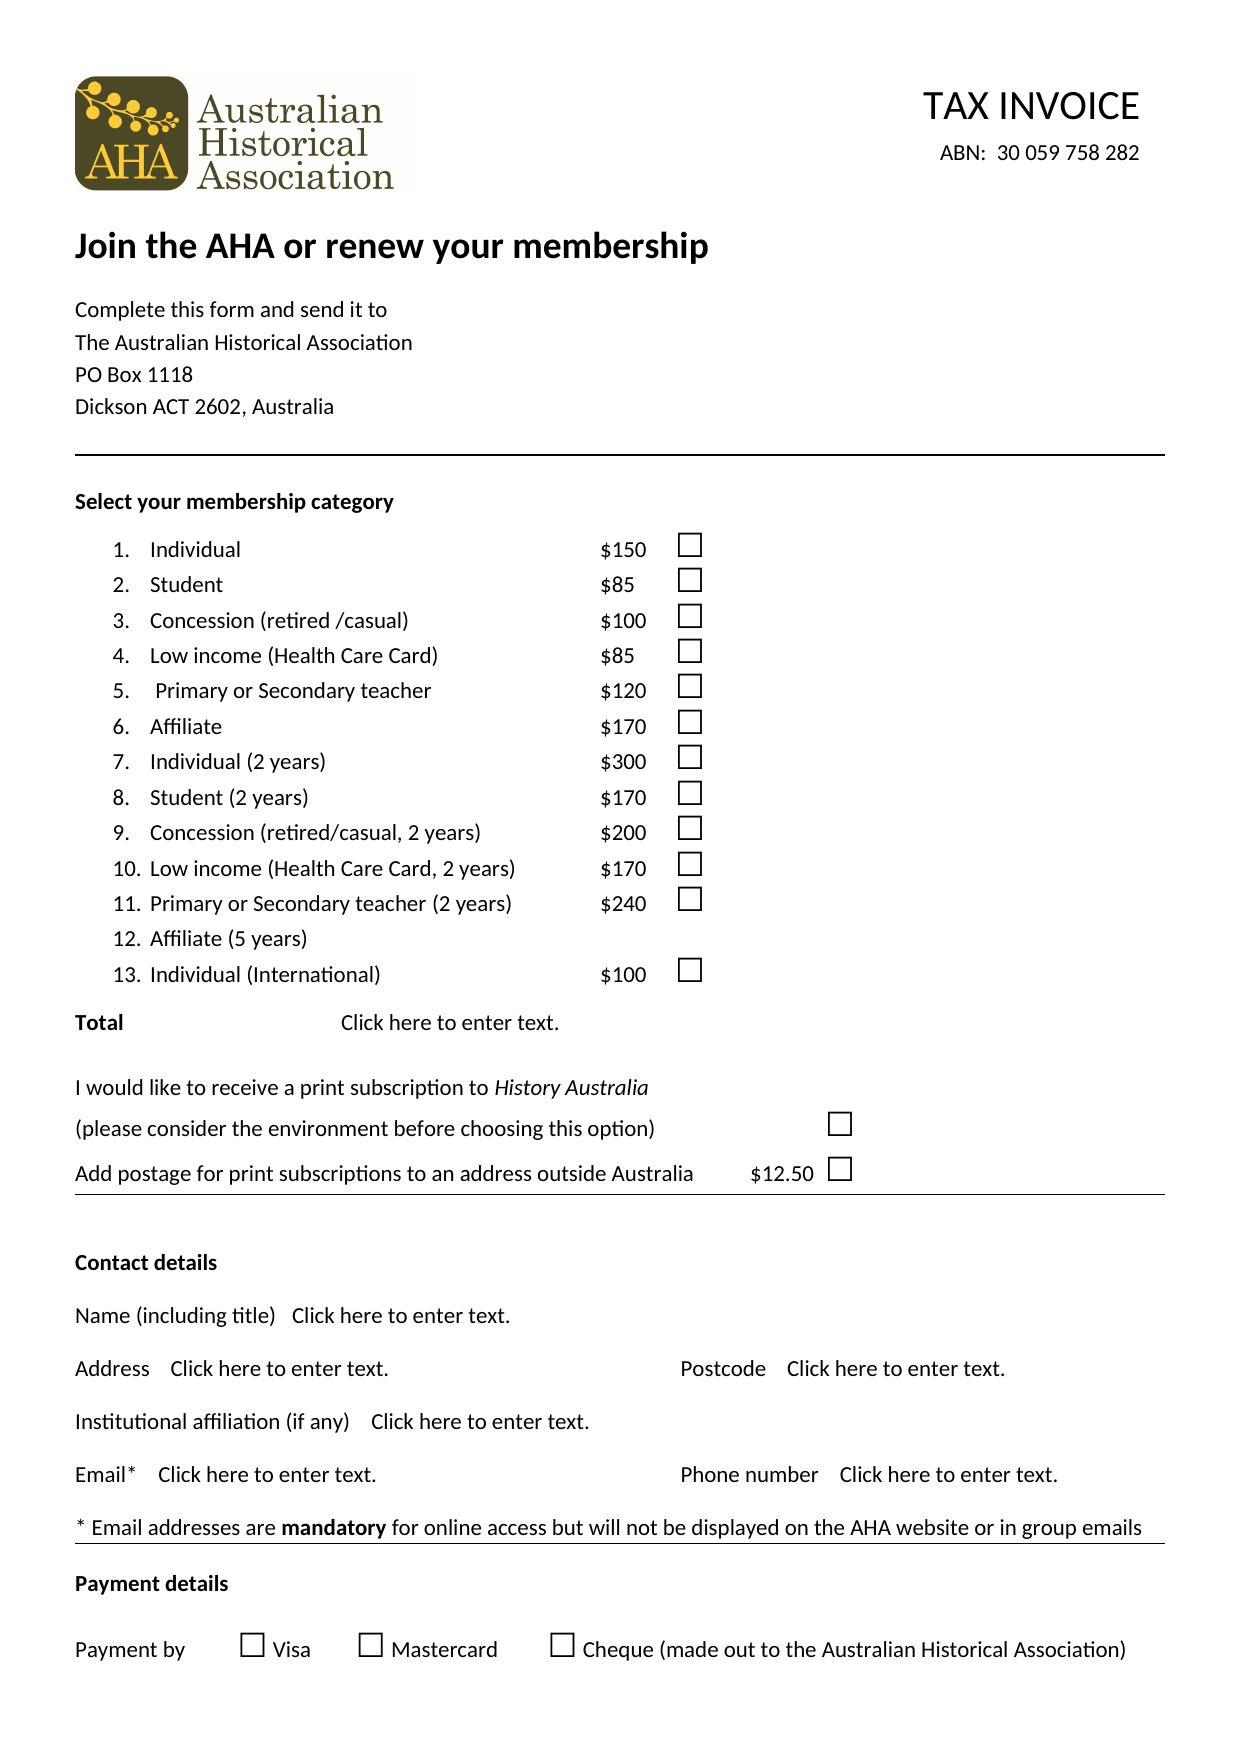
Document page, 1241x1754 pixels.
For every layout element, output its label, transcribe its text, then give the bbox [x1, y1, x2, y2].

text Complete this form and send it to The Australian Historical Association PO Box 1118 [75, 296, 1165, 388]
list Student $85 [112, 564, 1165, 600]
text (please consider the environment before choosing this option) [75, 1101, 1240, 1146]
text Email* Phone number [75, 1460, 1165, 1488]
text * Email addresses are mandatory for online access but will not be displayed on the AHA website or in group emails [75, 1513, 1165, 1543]
list Concession (retired /casual) $100 [112, 600, 1165, 635]
list Affiliate (5 years) [112, 918, 1165, 954]
text Select your membership category [75, 481, 1165, 516]
text Join the AHA or renew your membership [75, 222, 1165, 268]
text Address Postcode [75, 1354, 1165, 1382]
text Institutional affiliation (if any) [75, 1407, 1165, 1435]
list Concession (retired/casual, 2 years) $200 [112, 812, 1165, 848]
text I would like to receive a print subscription to History Australia [75, 1073, 1240, 1101]
list Low income (Health Care Card) $85 [112, 635, 1165, 671]
text Payment details [75, 1569, 1165, 1597]
text Add postage for print subscriptions to an address outside Australia $12.50 [75, 1146, 1165, 1194]
list Low income (Health Care Card, 2 years) $170 [112, 848, 1165, 883]
list Affiliate $170 [112, 706, 1165, 741]
picture [75, 73, 416, 194]
list Individual $150 [112, 529, 1165, 564]
list Individual (International) $100 [112, 954, 1165, 989]
text Dickson ACT 2602, Australia [75, 392, 1165, 420]
text Payment by Visa Mastercard Cheque (made out to the Australian Historical Association) [75, 1622, 1165, 1667]
list Primary or Secondary teacher (2 years) $240 [112, 883, 1165, 918]
list Primary or Secondary teacher $120 [112, 671, 1165, 706]
list Individual (2 years) $300 [112, 741, 1165, 777]
text Contact details [75, 1248, 1165, 1276]
text Total [75, 1002, 1165, 1037]
list Student (2 years) $170 [112, 777, 1165, 812]
text Name (including title) [75, 1301, 1165, 1329]
